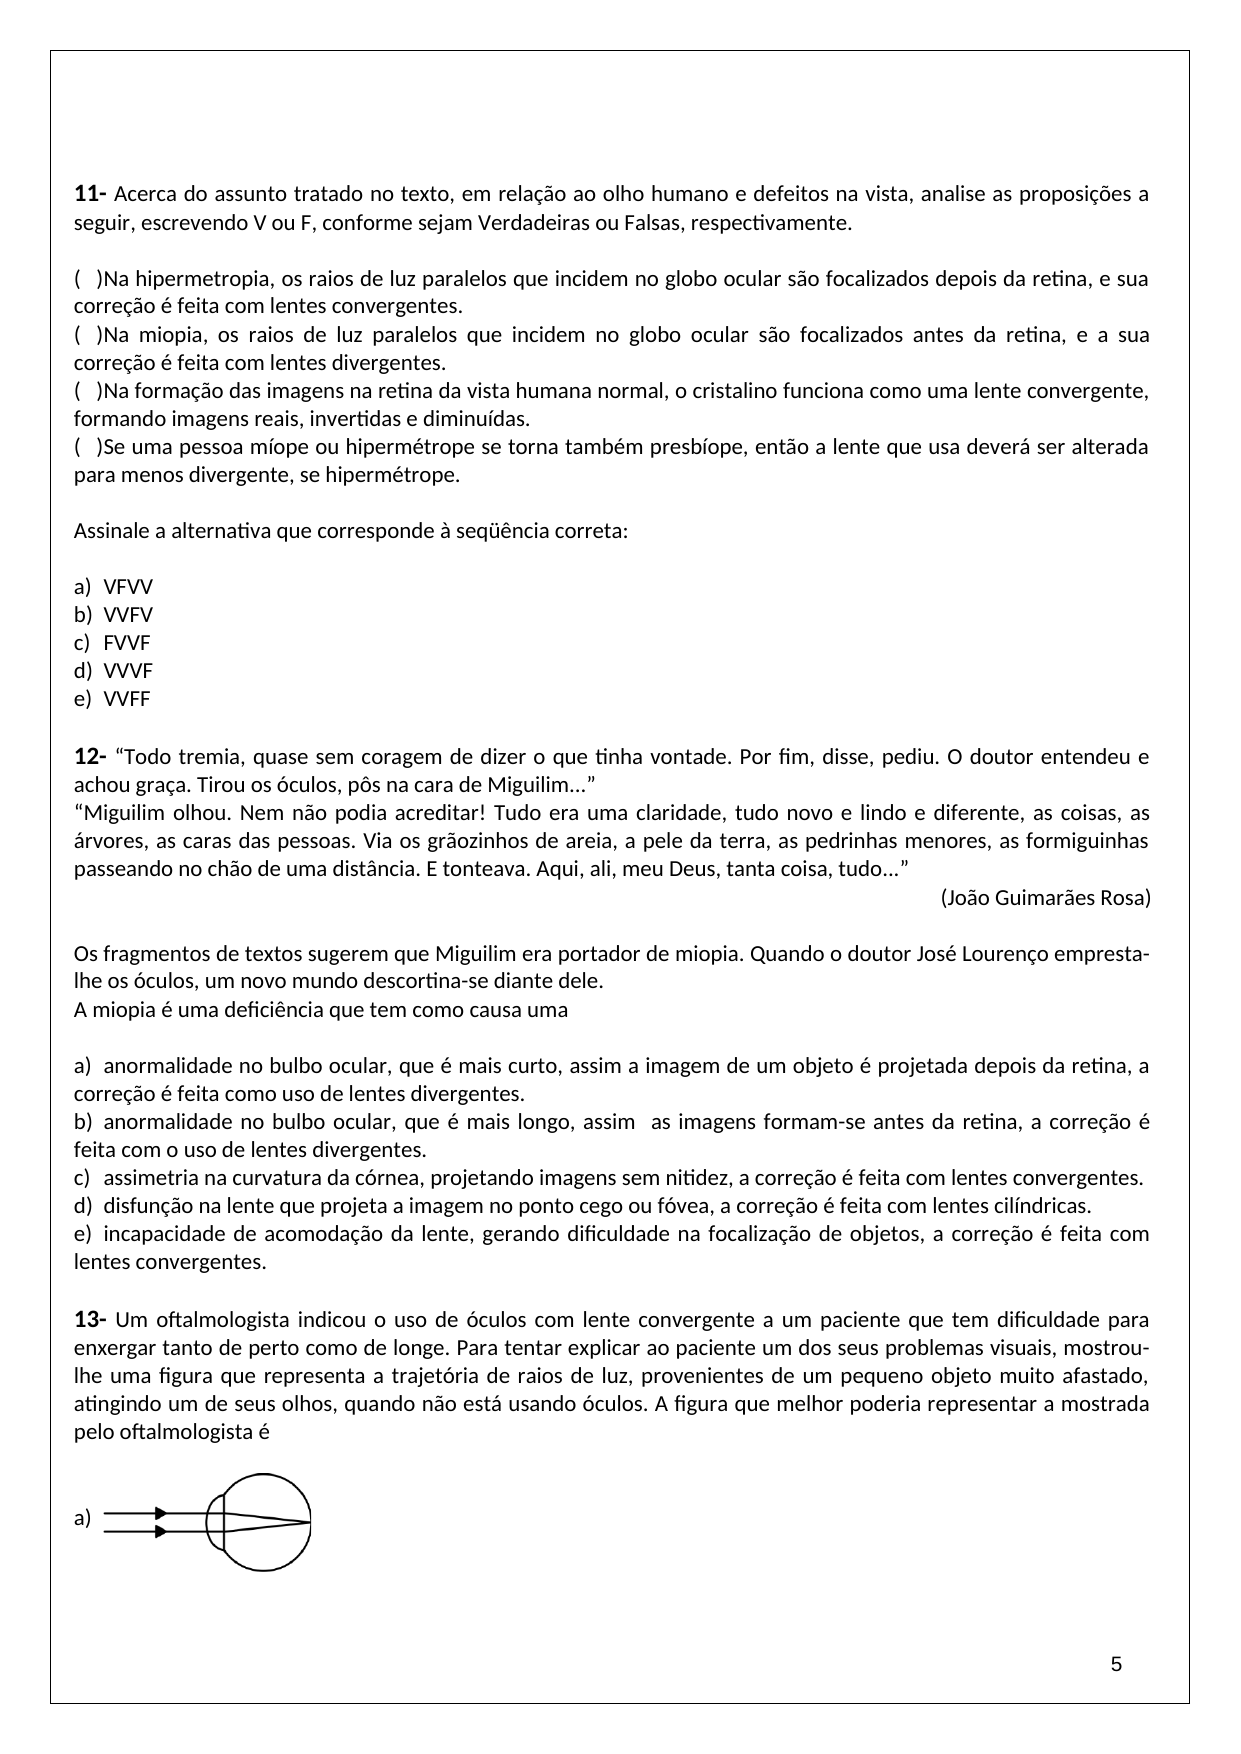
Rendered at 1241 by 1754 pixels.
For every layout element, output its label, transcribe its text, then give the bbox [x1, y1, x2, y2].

text e) VVFF [74, 684, 1152, 712]
text d) VVVF [74, 656, 1152, 684]
text e) incapacidade de acomodação da lente, gerando dificuldade na focalização de objetos, a correção é feita com lentes convergentes. [74, 1219, 1152, 1275]
text b) anormalidade no bulbo ocular, que é mais longo, assim as imagens formam-se antes da retina, a correção é feita com o uso de lentes divergentes. [74, 1107, 1152, 1163]
text a) [74, 1473, 1152, 1578]
text 13- Um oftalmologista indicou o uso de óculos com lente convergente a um paciente que tem dificuldade para enxergar tanto de perto como de longe. Para tentar explicar ao paciente um dos seus problemas visuais, mostrou-lhe uma figura que representa a trajetória de raios de luz, provenientes de um pequeno objeto muito afastado, atingindo um de seus olhos, quando não está usando óculos. A figura que melhor poderia representar a mostrada pelo oftalmologista é [74, 1303, 1152, 1446]
text a) anormalidade no bulbo ocular, que é mais curto, assim a imagem de um objeto é projetada depois da retina, a correção é feita como uso de lentes divergentes. [74, 1051, 1152, 1107]
text 12- “Todo tremia, quase sem coragem de dizer o que tinha vontade. Por fim, disse, pediu. O doutor entendeu e achou graça. Tirou os óculos, pôs na cara de Miguilim...” [74, 740, 1152, 798]
text c) FVVF [74, 628, 1152, 656]
text Os fragmentos de textos sugerem que Miguilim era portador de miopia. Quando o doutor José Lourenço empresta-lhe os óculos, um novo mundo descortina-se diante dele. [74, 939, 1152, 995]
text 11- Acerca do assunto tratado no texto, em relação ao olho humano e defeitos na vista, analise as proposições a seguir, escrevendo V ou F, conforme sejam Verdadeiras ou Falsas, respectivamente. [74, 177, 1152, 236]
text ( ) Na miopia, os raios de luz paralelos que incidem no globo ocular são focalizados antes da retina, e a sua correção é feita com lentes divergentes. [74, 320, 1152, 376]
text c) assimetria na curvatura da córnea, projetando imagens sem nitidez, a correção é feita com lentes convergentes. [74, 1163, 1152, 1191]
text (João Guimarães Rosa) [74, 883, 1152, 911]
text Assinale a alternativa que corresponde à seqüência correta: [74, 516, 1152, 544]
text b) VVFV [74, 600, 1152, 628]
text ( ) Na formação das imagens na retina da vista humana normal, o cristalino funciona como uma lente convergente, formando imagens reais, invertidas e diminuídas. [74, 376, 1152, 432]
text “Miguilim olhou. Nem não podia acreditar! Tudo era uma claridade, tudo novo e lindo e diferente, as coisas, as árvores, as caras das pessoas. Via os grãozinhos de areia, a pele da terra, as pedrinhas menores, as formiguinhas passeando no chão de uma distância. E tonteava. Aqui, ali, meu Deus, tanta coisa, tudo...” [74, 798, 1152, 883]
text A miopia é uma deficiência que tem como causa uma [74, 995, 1152, 1023]
text d) disfunção na lente que projeta a imagem no ponto cego ou fóvea, a correção é feita com lentes cilíndricas. [74, 1191, 1152, 1219]
text ( ) Na hipermetropia, os raios de luz paralelos que incidem no globo ocular são focalizados depois da retina, e sua correção é feita com lentes convergentes. [74, 264, 1152, 320]
text a) VFVV [74, 572, 1152, 600]
picture [103, 1473, 312, 1572]
text ( ) Se uma pessoa míope ou hipermétrope se torna também presbíope, então a lente que usa deverá ser alterada para menos divergente, se hipermétrope. [74, 432, 1152, 488]
